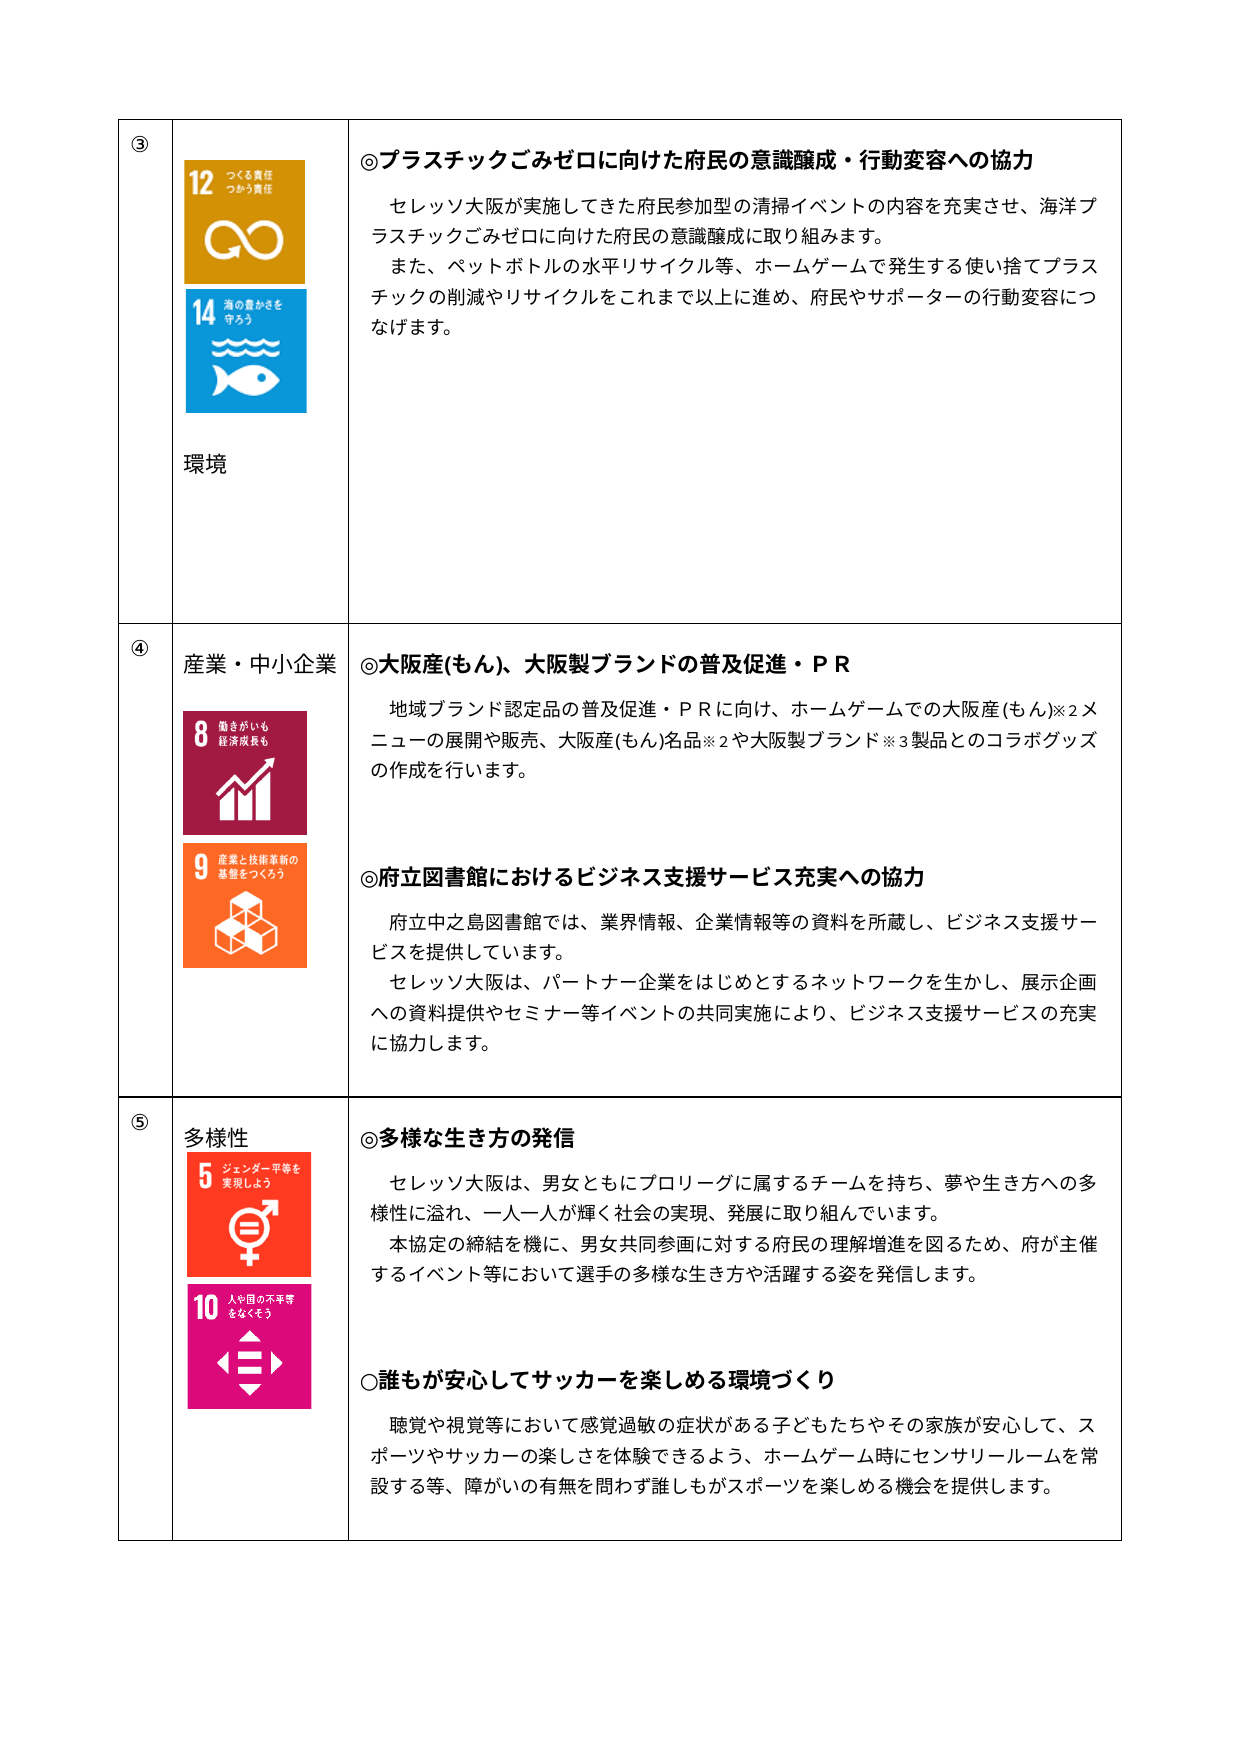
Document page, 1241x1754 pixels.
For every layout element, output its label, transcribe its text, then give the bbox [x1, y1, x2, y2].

picture [213, 365, 279, 395]
table_cell ◎プラスチックごみゼロに向けた府民の意識醸成・行動変容への協力 セレッソ大阪が実施してきた府民参加型の清掃イベントの内容を充実させ、海洋プラスチックごみゼロに向けた府民の意識醸成に取り組みます。 また、ペットボトルの水平リサイクル等、ホームゲームで発生する使い捨てプラスチックの削減やリサイクルをこれまで以上に進め、府民やサポーターの行動変容につなげます。 [349, 120, 1121, 623]
picture [246, 300, 253, 310]
table_cell ⑤ [119, 1098, 172, 1539]
picture [183, 843, 307, 968]
picture [237, 316, 243, 323]
picture [225, 315, 233, 324]
picture [183, 160, 305, 282]
picture [212, 339, 279, 347]
table_cell 環境 [173, 120, 348, 623]
table_cell ◎大阪産(もん)、大阪製ブランドの普及促進・ＰＲ 地域ブランド認定品の普及促進・ＰＲに向け、ホームゲームでの大阪産(もん)※２メニューの展開や販売、大阪産(もん)名品※２や大阪製ブランド※３製品とのコラボグッズの作成を行います。 ◎府立図書館におけるビジネス支援サービス充実への協力 府立中之島図書館では、業界情報、企業情報等の資料を所蔵し、ビジネス支援サービスを提供しています。 セレッソ大阪は、パートナー企業をはじめとするネットワークを生かし、展示企画への資料提供やセミナー等イベントの共同実施により、ビジネス支援サービスの充実に協力します。 [349, 624, 1121, 1096]
picture [187, 1284, 312, 1409]
picture [256, 301, 264, 309]
table_cell 産業・中小企業振興 [173, 624, 348, 1096]
picture [187, 1152, 312, 1277]
picture [193, 299, 215, 324]
table_cell ④ [119, 624, 172, 1096]
table_cell ③ [119, 120, 172, 623]
table_cell 多様性 [173, 1098, 348, 1539]
picture [225, 300, 243, 309]
picture [275, 300, 282, 309]
picture [212, 349, 279, 357]
table_cell ◎多様な生き方の発信 セレッソ大阪は、男女ともにプロリーグに属するチームを持ち、夢や生き方への多様性に溢れ、一人一人が輝く社会の実現、発展に取り組んでいます。 本協定の締結を機に、男女共同参画に対する府民の理解増進を図るため、府が主催するイベント等において選手の多様な生き方や活躍する姿を発信します。 ○誰もが安心してサッカーを楽しめる環境づくり 聴覚や視覚等において感覚過敏の症状がある子どもたちやその家族が安心して、スポーツやサッカーの楽しさを体験できるよう、ホームゲーム時にセンサリールームを常設する等、障がいの有無を問わず誰しもがスポーツを楽しめる機会を提供します。 [349, 1098, 1121, 1539]
picture [266, 300, 271, 309]
picture [183, 711, 307, 835]
